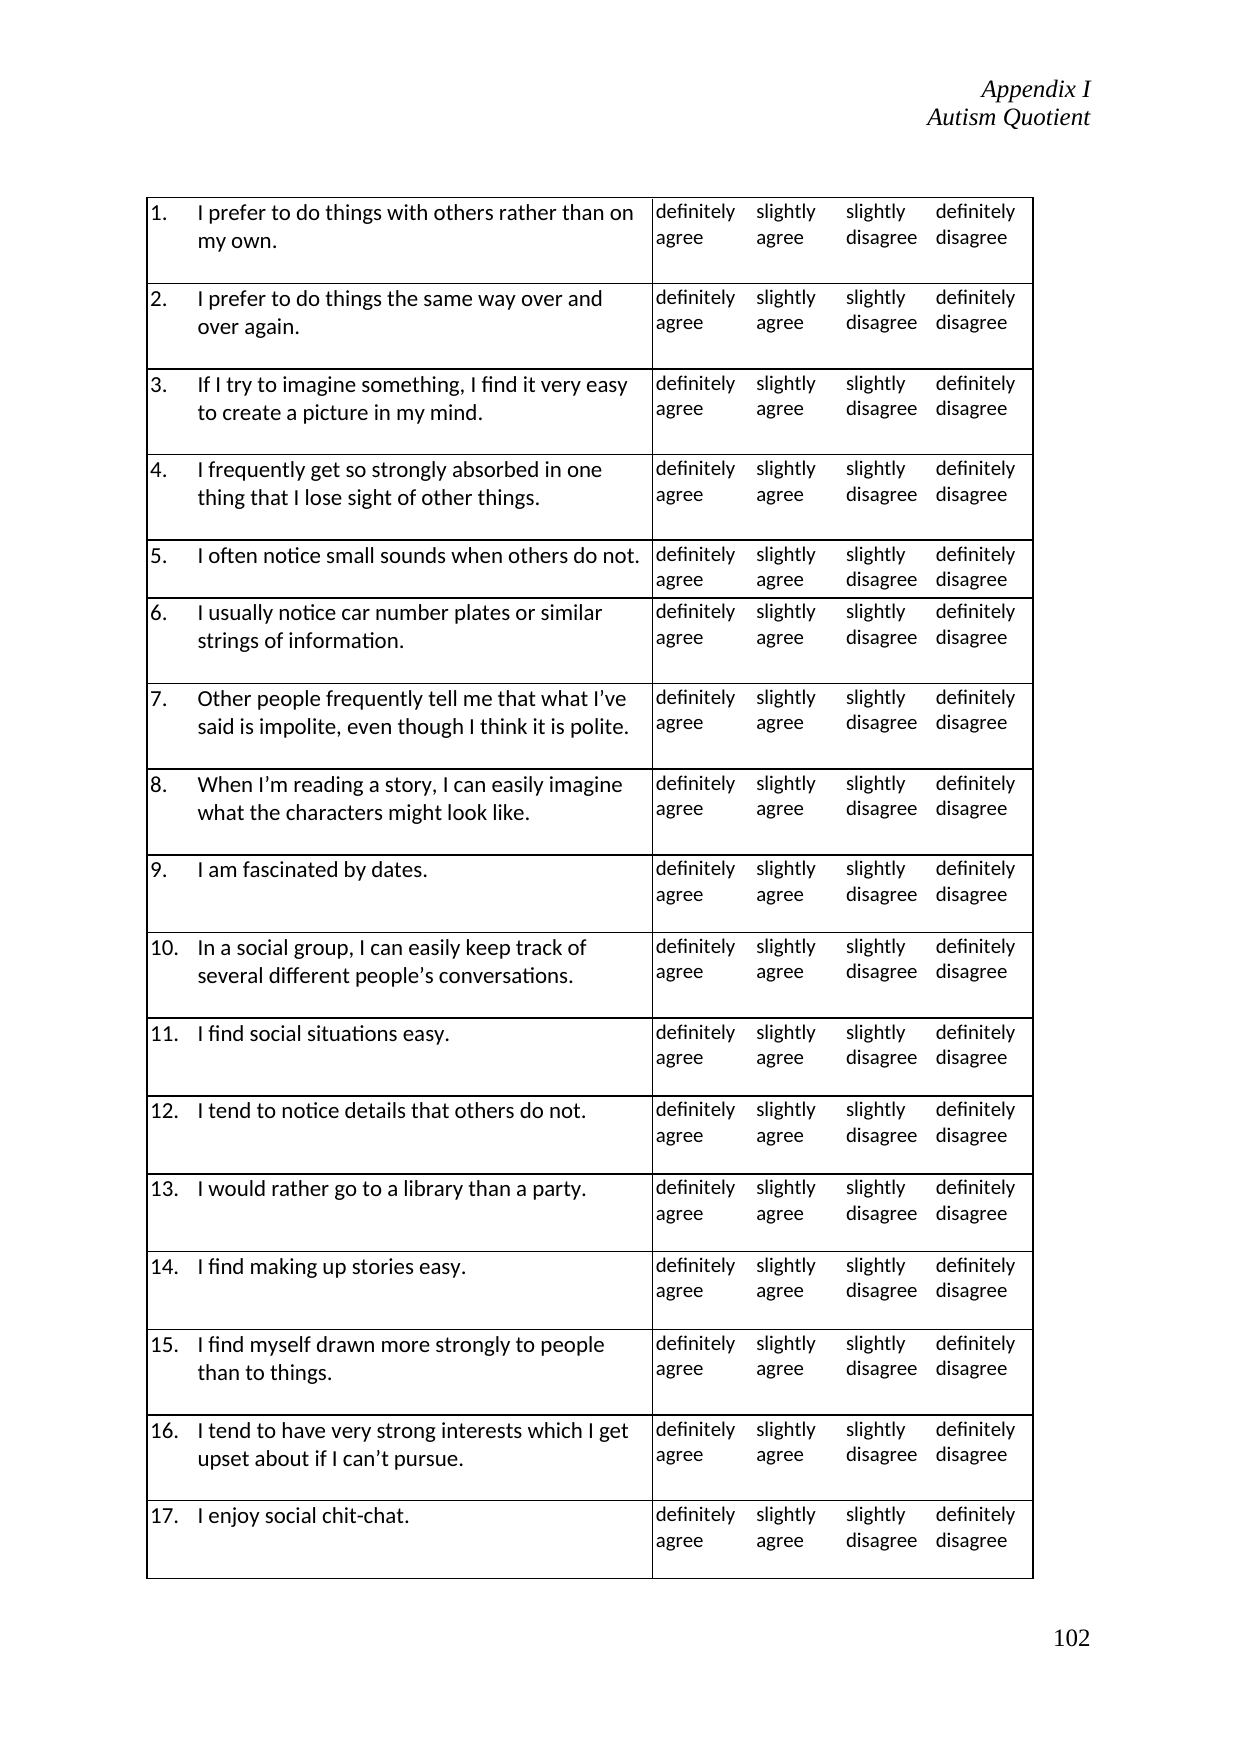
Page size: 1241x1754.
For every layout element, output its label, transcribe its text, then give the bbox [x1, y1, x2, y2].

table_cell definitely agree [653, 1175, 753, 1251]
table_cell I tend to have very strong interests which I get upset about if I can’t pursue. [194, 1416, 652, 1500]
table_cell slightly disagree [843, 770, 932, 854]
table_cell definitely disagree [933, 1416, 1032, 1500]
table_cell slightly disagree [843, 933, 932, 1017]
table_cell slightly agree [753, 1175, 842, 1251]
table_cell definitely disagree [933, 1019, 1032, 1095]
table_cell 6. [148, 599, 194, 683]
table_cell definitely disagree [933, 1175, 1032, 1251]
table_cell definitely agree [653, 1330, 753, 1414]
table_cell I find myself drawn more strongly to people than to things. [194, 1330, 652, 1414]
table_cell definitely agree [653, 1501, 753, 1578]
table_cell slightly disagree [843, 284, 932, 368]
table_cell slightly agree [753, 1330, 842, 1414]
table_cell slightly agree [753, 1416, 842, 1500]
table_cell I prefer to do things the same way over and over again. [194, 284, 652, 368]
table_cell 3. [148, 370, 194, 454]
table_cell definitely agree [653, 1019, 753, 1095]
table_cell slightly disagree [843, 455, 932, 539]
table_cell slightly disagree [843, 1175, 932, 1251]
table_cell definitely agree [653, 1416, 753, 1500]
table_cell If I try to imagine something, I find it very easy to create a picture in my mind. [194, 370, 652, 454]
table_cell slightly disagree [843, 599, 932, 683]
table_cell definitely disagree [933, 370, 1032, 454]
table_cell definitely disagree [933, 684, 1032, 768]
table_cell 10. [148, 933, 194, 1017]
table_cell definitely disagree [933, 1097, 1032, 1173]
table_cell slightly disagree [843, 370, 932, 454]
table_cell slightly disagree [843, 541, 932, 597]
table_cell 16. [148, 1416, 194, 1500]
table_cell I find social situations easy. [194, 1019, 652, 1095]
table_cell definitely agree [653, 933, 753, 1017]
table_cell 13. [148, 1175, 194, 1251]
table_cell definitely agree [653, 856, 753, 932]
table_cell I tend to notice details that others do not. [194, 1097, 652, 1173]
table_header definitely agree [653, 198, 753, 282]
table_header I prefer to do things with others rather than on my own. [194, 198, 652, 282]
table_cell definitely agree [653, 770, 753, 854]
table_cell slightly agree [753, 856, 842, 932]
table_cell When I’m reading a story, I can easily imagine what the characters might look like. [194, 770, 652, 854]
table_cell definitely agree [653, 684, 753, 768]
table_cell definitely disagree [933, 455, 1032, 539]
table_cell I frequently get so strongly absorbed in one thing that I lose sight of other things. [194, 455, 652, 539]
table_cell definitely agree [653, 1252, 753, 1328]
table_cell definitely disagree [933, 284, 1032, 368]
table_cell slightly agree [753, 284, 842, 368]
table_cell slightly agree [753, 684, 842, 768]
table_cell slightly agree [753, 455, 842, 539]
table_cell slightly disagree [843, 684, 932, 768]
table_cell Other people frequently tell me that what I’ve said is impolite, even though I think it is polite. [194, 684, 652, 768]
table_cell definitely disagree [933, 770, 1032, 854]
table_cell slightly agree [753, 1019, 842, 1095]
table_cell In a social group, I can easily keep track of several different people’s conversations. [194, 933, 652, 1017]
table_cell slightly agree [753, 541, 842, 597]
table_cell definitely agree [653, 599, 753, 683]
table_cell 2. [148, 284, 194, 368]
table_header definitely disagree [933, 198, 1032, 282]
table_cell definitely agree [653, 1097, 753, 1173]
table_cell 12. [148, 1097, 194, 1173]
table_cell slightly agree [753, 1097, 842, 1173]
table_cell definitely disagree [933, 1252, 1032, 1328]
table_cell definitely disagree [933, 856, 1032, 932]
table_cell 15. [148, 1330, 194, 1414]
table_cell definitely agree [653, 455, 753, 539]
table_cell slightly disagree [843, 1097, 932, 1173]
table_cell I find making up stories easy. [194, 1252, 652, 1328]
table_cell 8. [148, 770, 194, 854]
table_cell I usually notice car number plates or similar strings of information. [194, 599, 652, 683]
table_cell definitely disagree [933, 933, 1032, 1017]
table_cell definitely disagree [933, 1330, 1032, 1414]
table_cell definitely disagree [933, 1501, 1032, 1578]
table_cell slightly disagree [843, 1019, 932, 1095]
table_cell slightly agree [753, 599, 842, 683]
table_cell definitely disagree [933, 599, 1032, 683]
table_header slightly disagree [843, 198, 932, 282]
table_cell slightly disagree [843, 856, 932, 932]
table_cell 17. [148, 1501, 194, 1578]
table_cell I often notice small sounds when others do not. [194, 541, 652, 597]
table_cell 4. [148, 455, 194, 539]
table_cell definitely disagree [933, 541, 1032, 597]
table_cell I would rather go to a library than a party. [194, 1175, 652, 1251]
table_cell slightly agree [753, 370, 842, 454]
table_header slightly agree [753, 198, 842, 282]
table_cell 14. [148, 1252, 194, 1328]
table_cell slightly agree [753, 933, 842, 1017]
table_cell slightly disagree [843, 1252, 932, 1328]
table_cell 11. [148, 1019, 194, 1095]
table_cell slightly disagree [843, 1330, 932, 1414]
table_cell I am fascinated by dates. [194, 856, 652, 932]
table_cell slightly disagree [843, 1501, 932, 1578]
table_cell definitely agree [653, 284, 753, 368]
table_cell 9. [148, 856, 194, 932]
table_cell I enjoy social chit-chat. [194, 1501, 652, 1578]
table_cell slightly disagree [843, 1416, 932, 1500]
table_cell definitely agree [653, 370, 753, 454]
table_cell definitely agree [653, 541, 753, 597]
table_cell slightly agree [753, 770, 842, 854]
table_cell slightly agree [753, 1252, 842, 1328]
table_cell 7. [148, 684, 194, 768]
table_header 1. [148, 198, 194, 282]
table_cell 5. [148, 541, 194, 597]
table_cell slightly agree [753, 1501, 842, 1578]
